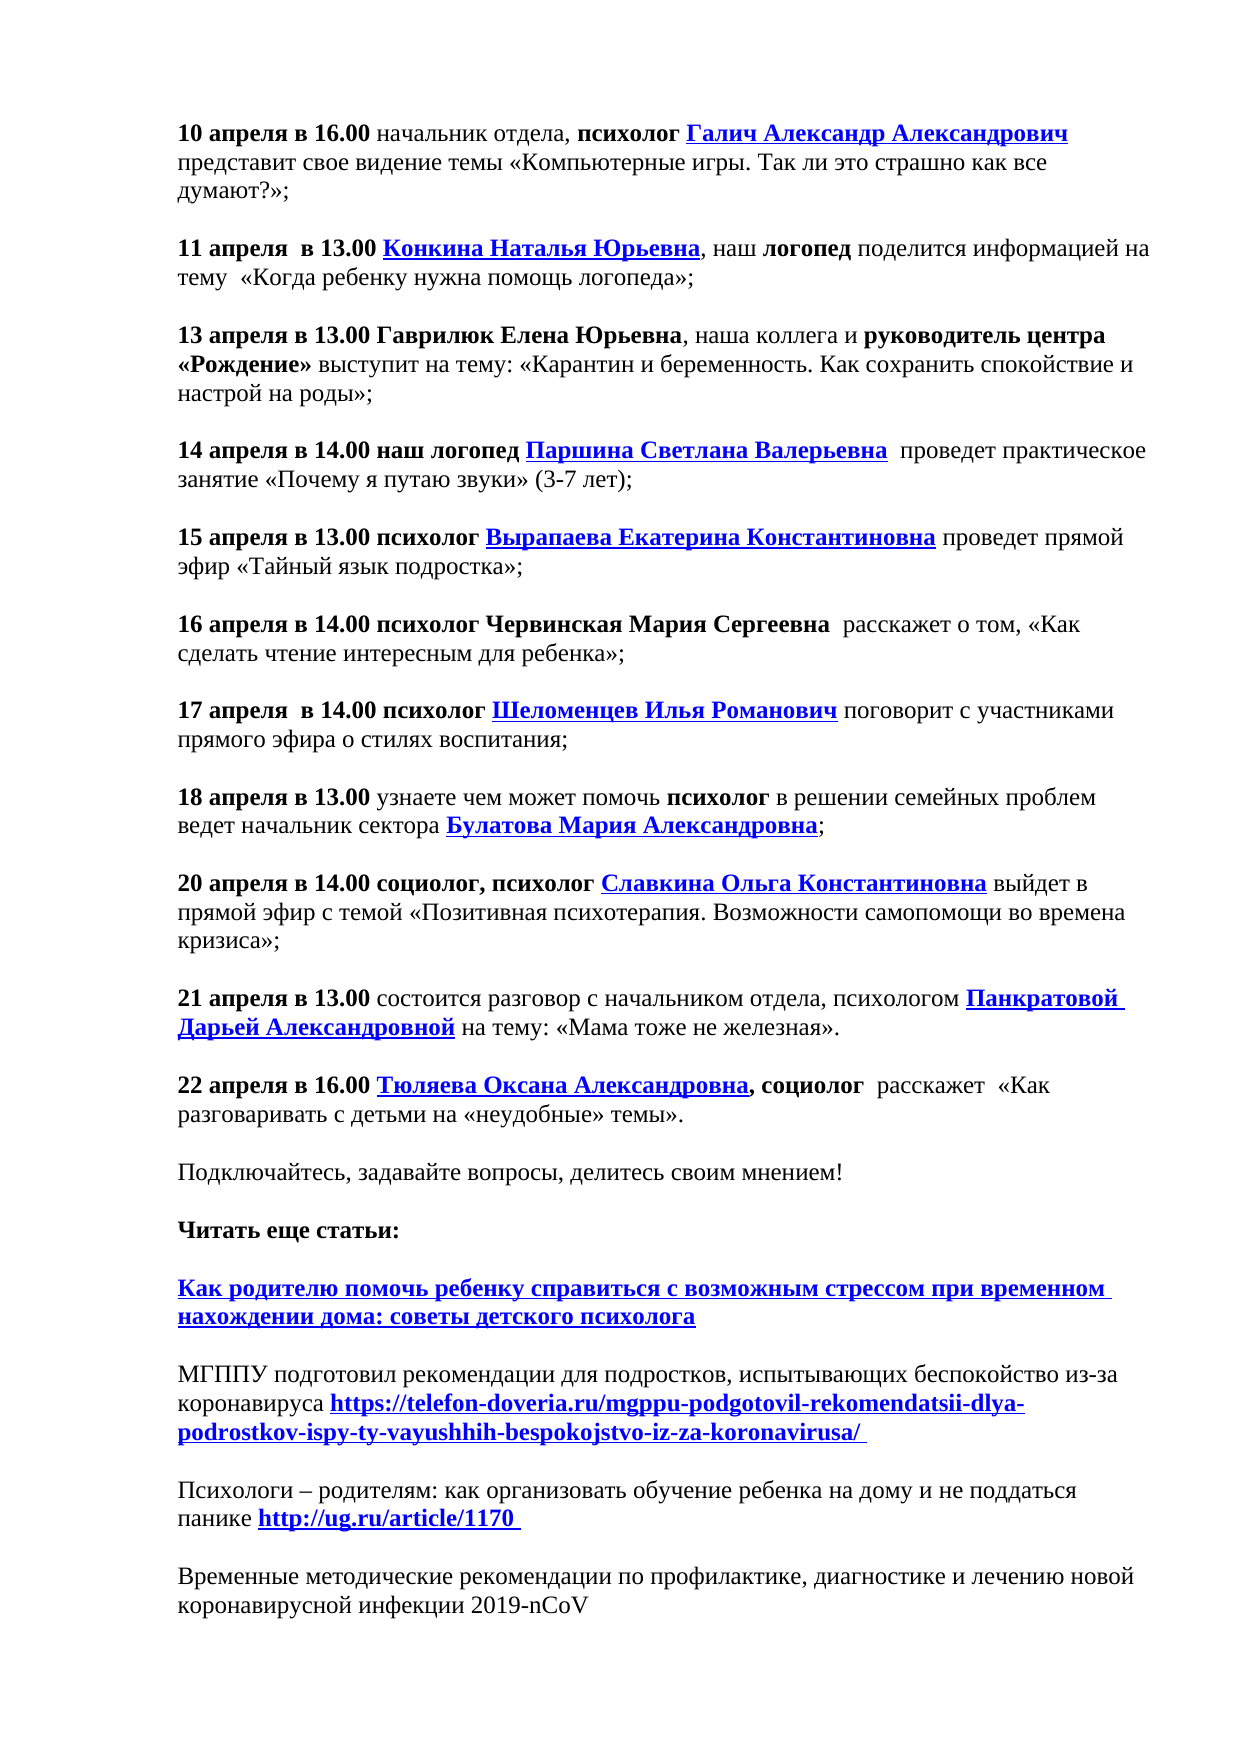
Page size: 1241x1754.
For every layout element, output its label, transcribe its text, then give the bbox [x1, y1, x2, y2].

text 22 апреля в 16.00 Тюляева Оксана Александровна, социолог расскажет «Как разговаривать с детьми на «неудобные» темы». [177, 1070, 1152, 1128]
text 20 апреля в 14.00 социолог, психолог Славкина Ольга Константиновна выйдет в прямой эфир с темой «Позитивная психотерапия. Возможности самопомощи во времена кризиса»; [177, 868, 1152, 954]
text 13 апреля в 13.00 Гаврилюк Елена Юрьевна, наша коллега и руководитель центра «Рождение» выступит на тему: «Карантин и беременность. Как сохранить спокойствие и настрой на роды»; [177, 320, 1152, 406]
text 17 апреля в 14.00 психолог Шеломенцев Илья Романович поговорит с участниками прямого эфира о стилях воспитания; [177, 696, 1152, 753]
text Подключайтесь, задавайте вопросы, делитесь своим мнением! [177, 1157, 1152, 1186]
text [177, 1561, 1152, 1619]
text 18 апреля в 13.00 узнаете чем может помочь психолог в решении семейных проблем ведет начальник сектора Булатова Мария Александровна; [177, 782, 1152, 839]
text 10 апреля в 16.00 начальник отдела, психолог Галич Александр Александрович представит свое видение темы «Компьютерные игры. Так ли это страшно как все думают?»; [177, 118, 1152, 204]
text Как родителю помочь ребенку справиться с возможным стрессом при временном нахождении дома: советы детского психолога [177, 1273, 1152, 1330]
text 15 апреля в 13.00 психолог Вырапаева Екатерина Константиновна проведет прямой эфир «Тайный язык подростка»; [177, 522, 1152, 580]
text МГППУ подготовил рекомендации для подростков, испытывающих беспокойство из-за коронавируса https://telefon-doveria.ru/mgppu-podgotovil-rekomendatsii-dlya-podrostkov-ispy-ty-vayushhih-bespokojstvo-iz-za-koronavirusa/ [177, 1359, 1152, 1446]
text 11 апреля в 13.00 Конкина Наталья Юрьевна, наш логопед поделится информацией на тему «Когда ребенку нужна помощь логопеда»; [177, 233, 1152, 291]
text Читать еще статьи: [177, 1215, 1152, 1243]
text 14 апреля в 14.00 наш логопед Паршина Светлана Валерьевна проведет практическое занятие «Почему я путаю звуки» (3-7 лет); [177, 436, 1152, 493]
text 21 апреля в 13.00 состоится разговор с начальником отдела, психологом Панкратовой Дарьей Александровной на тему: «Мама тоже не железная». [177, 983, 1152, 1041]
text Психологи – родителям: как организовать обучение ребенка на дому и не поддаться панике http://ug.ru/article/1170 [177, 1475, 1152, 1532]
text 16 апреля в 14.00 психолог Червинская Мария Сергеевна расскажет о том, «Как сделать чтение интересным для ребенка»; [177, 609, 1152, 666]
